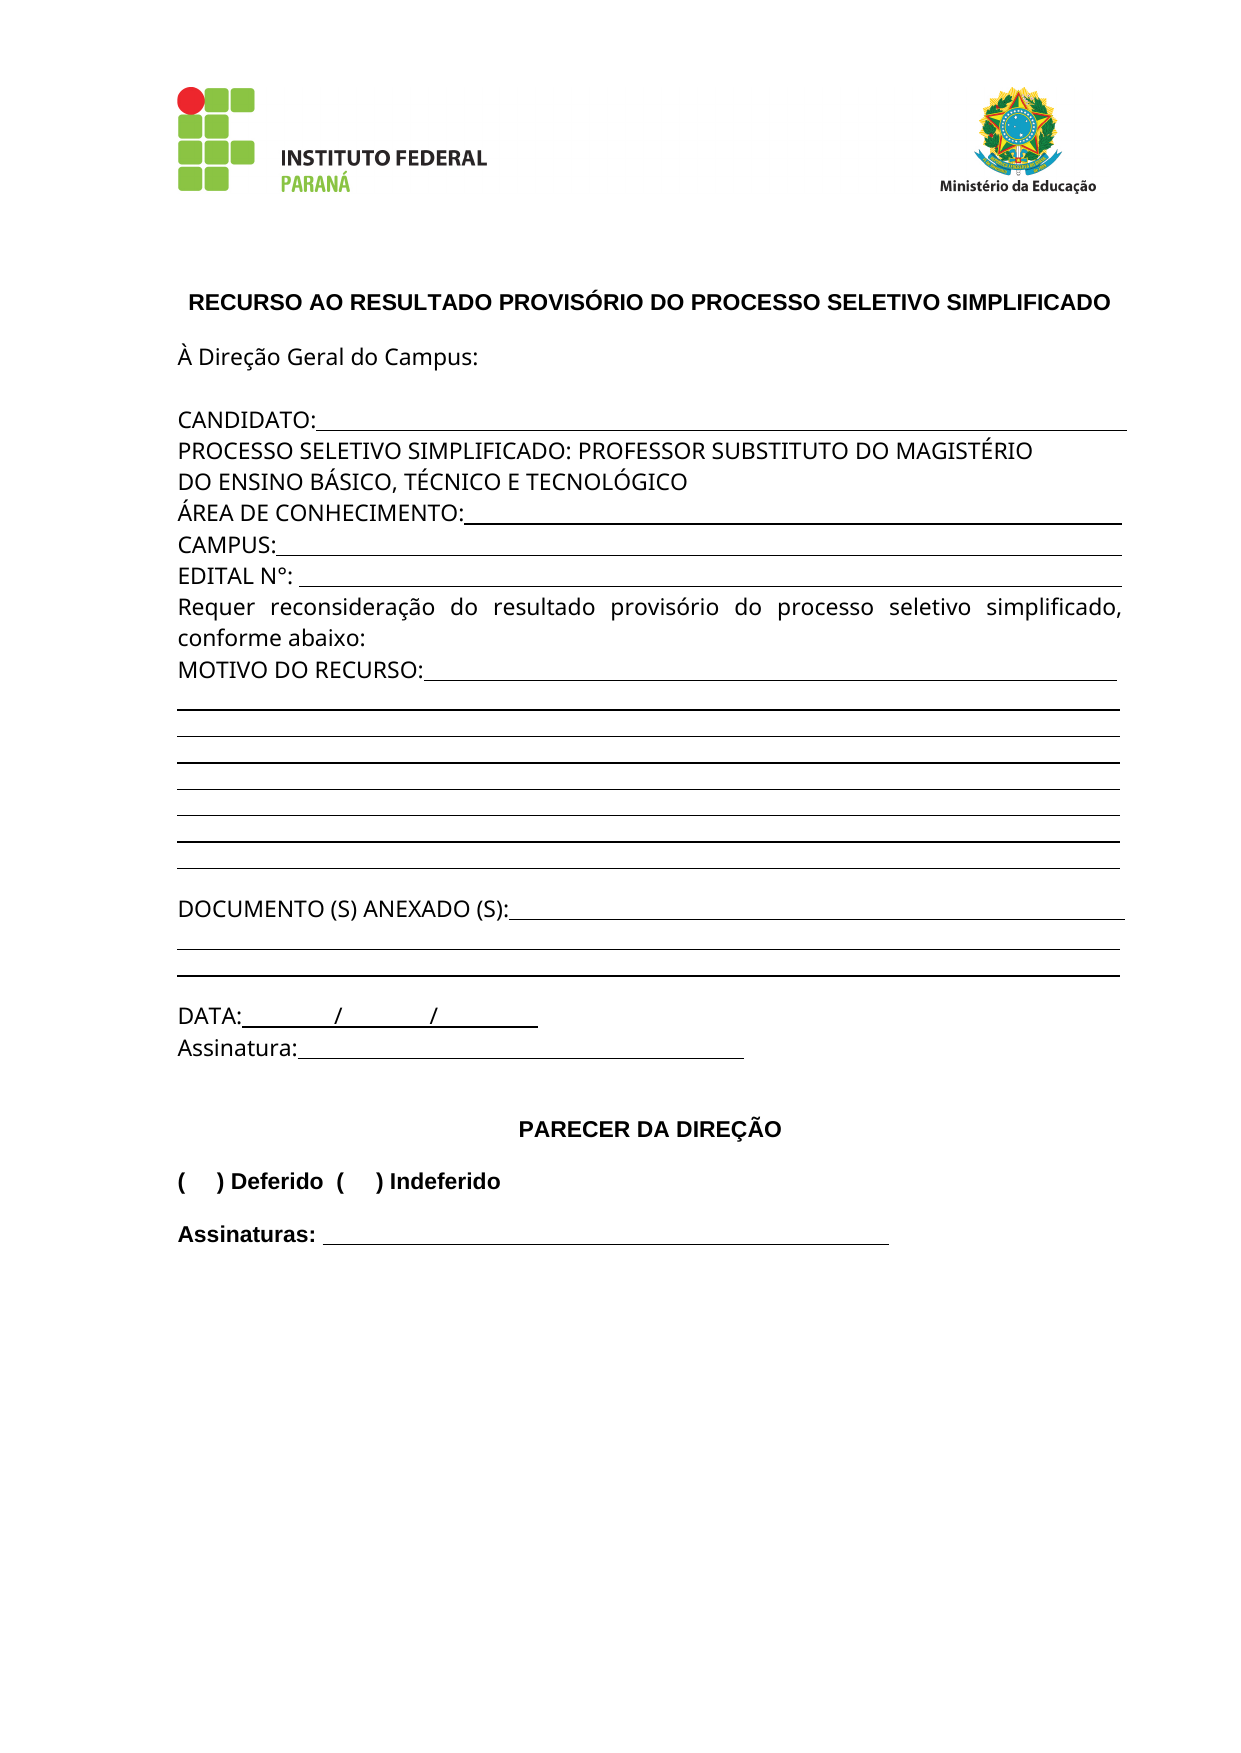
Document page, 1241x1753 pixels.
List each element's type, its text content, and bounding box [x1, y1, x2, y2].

picture [177, 87, 1110, 194]
text DO ENSINO BÁSICO, TÉCNICO E TECNOLÓGICO [177, 466, 1140, 497]
subtitle PARECER DA DIREÇÃO [516, 1116, 784, 1142]
subtitle RECURSO AO RESULTADO PROVISÓRIO DO PROCESSO SELETIVO SIMPLIFICADO [188, 288, 1140, 315]
text MOTIVO DO RECURSO: [177, 654, 1140, 685]
text À Direção Geral do Campus: [177, 341, 1140, 372]
text Requer reconsideração do resultado provisório do processo seletivo simplificado, conforme abaixo: [177, 591, 1123, 654]
text CANDIDATO: PROCESSO SELETIVO SIMPLIFICADO: PROFESSOR SUBSTITUTO DO MAGISTÉRIO [177, 404, 1128, 466]
text DATA: / / [177, 1000, 1140, 1032]
text ( ) Deferido ( ) Indeferido [177, 1168, 1140, 1194]
text ÁREA DE CONHECIMENTO: CAMPUS: EDITAL N°: [177, 497, 1124, 591]
text DOCUMENTO (S) ANEXADO (S): [177, 893, 1140, 924]
subtitle Assinaturas: [177, 1221, 1140, 1247]
text Assinatura: [177, 1032, 1140, 1063]
